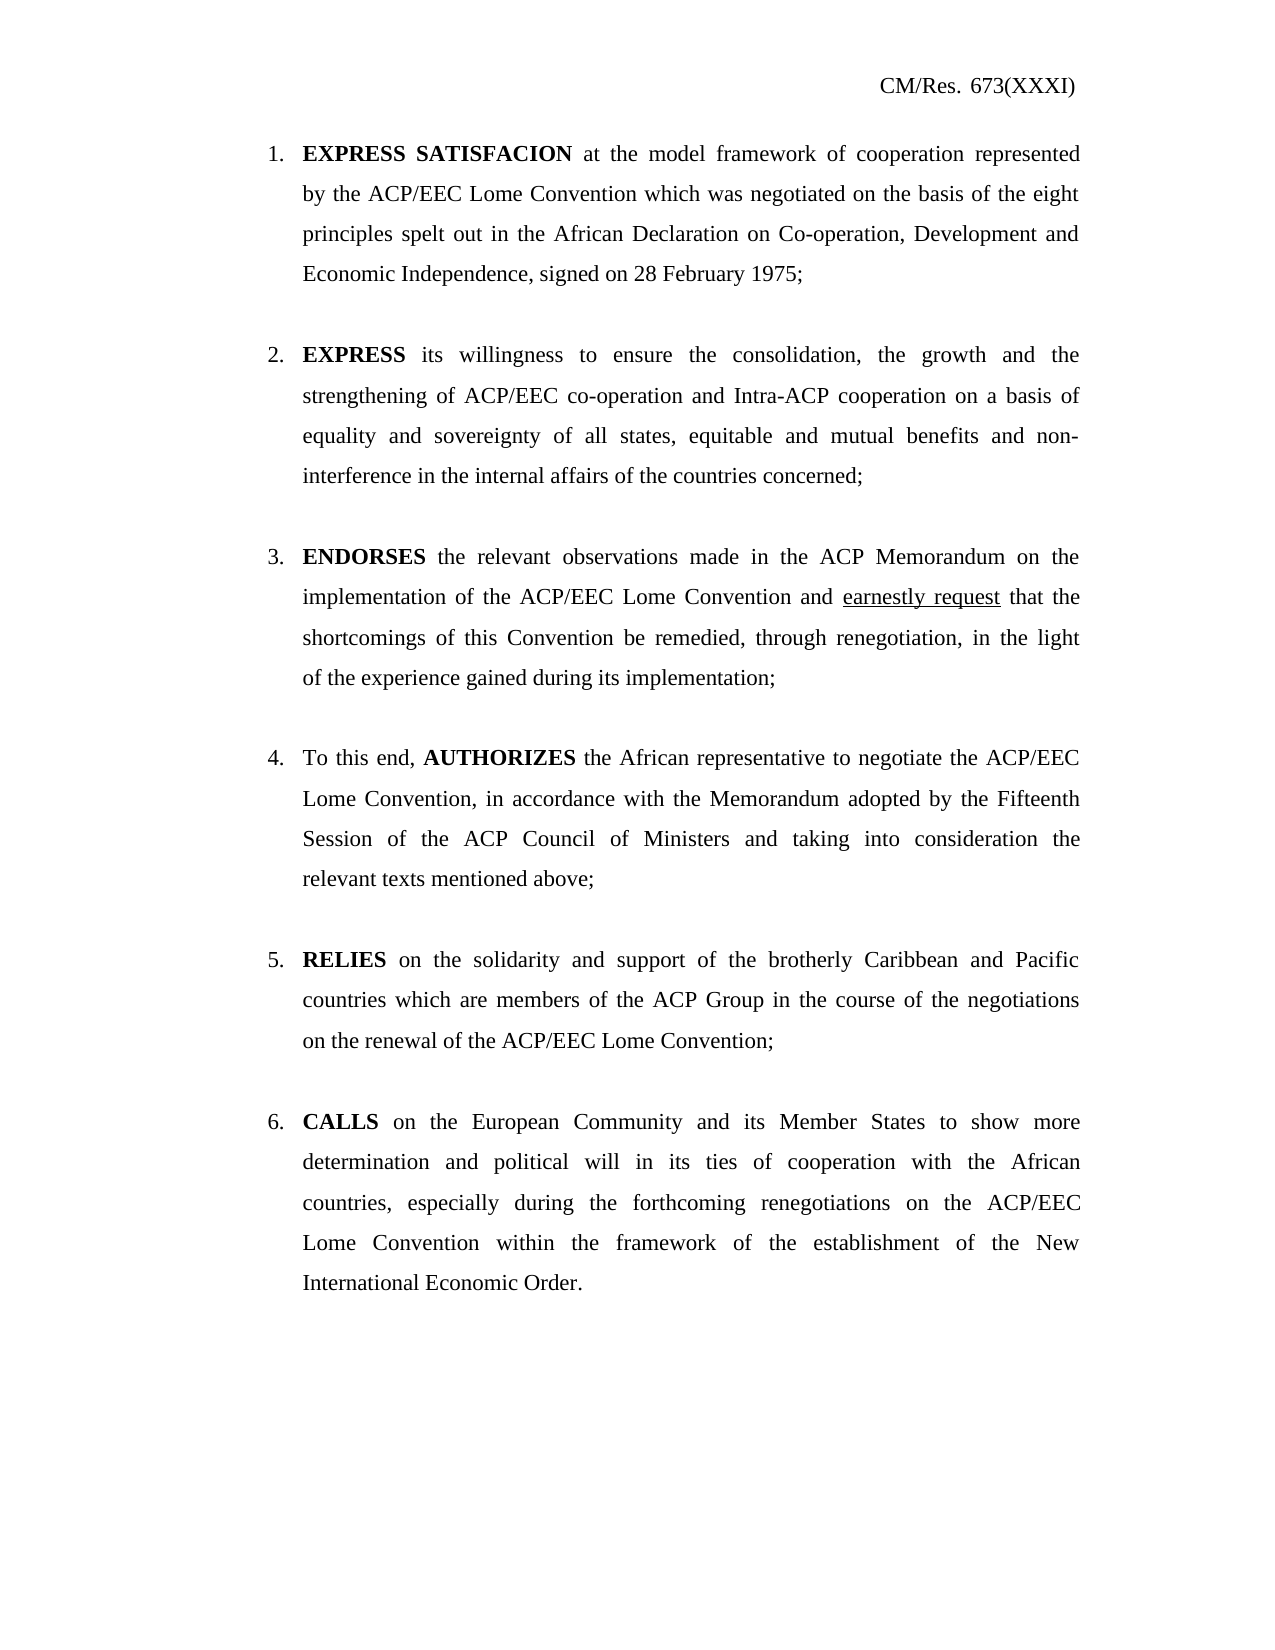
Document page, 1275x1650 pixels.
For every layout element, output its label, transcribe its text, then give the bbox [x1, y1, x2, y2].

list RELIES on the solidarity and support of the brotherly Caribbean and Pacific countries which are members of the ACP Group in the course of the negotiations on the renewal of the ACP/EEC Lome Convention; [267, 946, 1081, 1053]
list EXPRESS its willingness to ensure the consolidation, the growth and the strengthening of ACP/EEC co-operation and Intra-ACP cooperation on a basis of equality and sovereignty of all states, equitable and mutual benefits and non- interference in the internal affairs of the countries concerned; [267, 342, 1081, 489]
list ENDORSES the relevant observations made in the ACP Memorandum on the implementation of the ACP/EEC Lome Convention and earnestly request that the shortcomings of this Convention be remedied, through renegotiation, in the light of the experience gained during its implementation; [267, 543, 1080, 690]
list CALLS on the European Community and its Member States to show more determination and political will in its ties of cooperation with the African countries, especially during the forthcoming renegotiations on the ACP/EEC Lome Convention within the framework of the establishment of the New International Economic Order. [267, 1108, 1081, 1296]
list EXPRESS SATISFACION at the model framework of cooperation represented by the ACP/EEC Lome Convention which was negotiated on the basis of the eight principles spelt out in the African Declaration on Co-operation, Development and Economic Independence, signed on 28 February 1975; [267, 140, 1081, 287]
list To this end, AUTHORIZES the African representative to negotiate the ACP/EEC Lome Convention, in accordance with the Memorandum adopted by the Fifteenth Session of the ACP Council of Ministers and taking into consideration the relevant texts mentioned above; [267, 744, 1081, 892]
